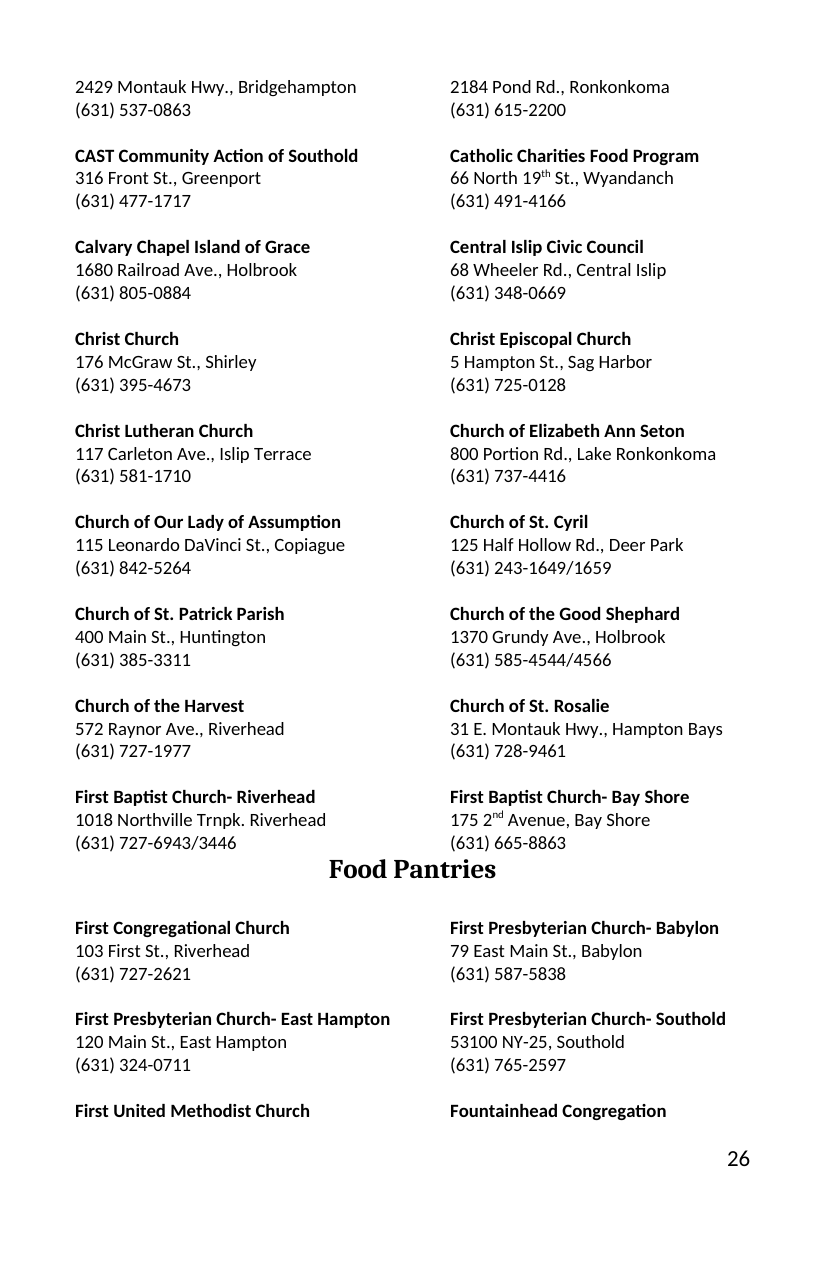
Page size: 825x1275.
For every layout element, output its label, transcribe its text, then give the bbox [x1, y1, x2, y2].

text 115 Leonardo DaVinci St., Copiague 125 Half Hollow Rd., Deer Park [75, 533, 750, 556]
text (631) 537-0863 (631) 615-2200 [75, 98, 750, 121]
text Christ Lutheran Church Church of Elizabeth Ann Seton [75, 419, 750, 442]
text (631) 842-5264 (631) 243-1649/1659 [75, 556, 750, 579]
text 176 McGraw St., Shirley 5 Hampton St., Sag Harbor [75, 350, 750, 373]
text 572 Raynor Ave., Riverhead 31 E. Montauk Hwy., Hampton Bays [75, 717, 750, 739]
text 1680 Railroad Ave., Holbrook 68 Wheeler Rd., Central Islip [75, 258, 750, 281]
text (631) 727-1977 (631) 728-9461 [75, 739, 750, 762]
text 117 Carleton Ave., Islip Terrace 800 Portion Rd., Lake Ronkonkoma [75, 442, 750, 464]
text Church of Our Lady of Assumption Church of St. Cyril [75, 510, 750, 533]
text 400 Main St., Huntington 1370 Grundy Ave., Holbrook [75, 625, 750, 648]
text Church of St. Patrick Parish Church of the Good Shephard [75, 602, 750, 625]
text 120 Main St., East Hampton 53100 NY-25, Southold [75, 1030, 750, 1053]
text First Presbyterian Church- East Hampton First Presbyterian Church- Southold [75, 1007, 750, 1030]
text 103 First St., Riverhead 79 East Main St., Babylon [75, 939, 750, 962]
text First Congregational Church First Presbyterian Church- Babylon [75, 916, 750, 939]
text (631) 727-6943/3446 (631) 665-8863 [75, 831, 750, 854]
text (631) 477-1717 (631) 491-4166 [75, 189, 750, 212]
text First United Methodist Church Fountainhead Congregation [75, 1099, 750, 1122]
text Calvary Chapel Island of Grace Central Islip Civic Council [75, 235, 750, 258]
text First Baptist Church- Riverhead First Baptist Church- Bay Shore [75, 785, 750, 808]
text (631) 581-1710 (631) 737-4416 [75, 464, 750, 487]
text Food Pantries [75, 854, 750, 885]
text 1018 Northville Trnpk. Riverhead 175 2nd Avenue, Bay Shore [75, 808, 750, 831]
text CAST Community Action of Southold Catholic Charities Food Program [75, 144, 750, 167]
text 316 Front St., Greenport 66 North 19th St., Wyandanch [75, 167, 750, 189]
text (631) 805-0884 (631) 348-0669 [75, 281, 750, 304]
text 2429 Montauk Hwy., Bridgehampton 2184 Pond Rd., Ronkonkoma [75, 75, 750, 98]
text (631) 385-3311 (631) 585-4544/4566 [75, 648, 750, 671]
text Christ Church Christ Episcopal Church [75, 327, 750, 350]
text (631) 324-0711 (631) 765-2597 [75, 1053, 750, 1076]
text (631) 395-4673 (631) 725-0128 [75, 373, 750, 396]
text (631) 727-2621 (631) 587-5838 [75, 962, 750, 984]
text Church of the Harvest Church of St. Rosalie [75, 694, 750, 717]
